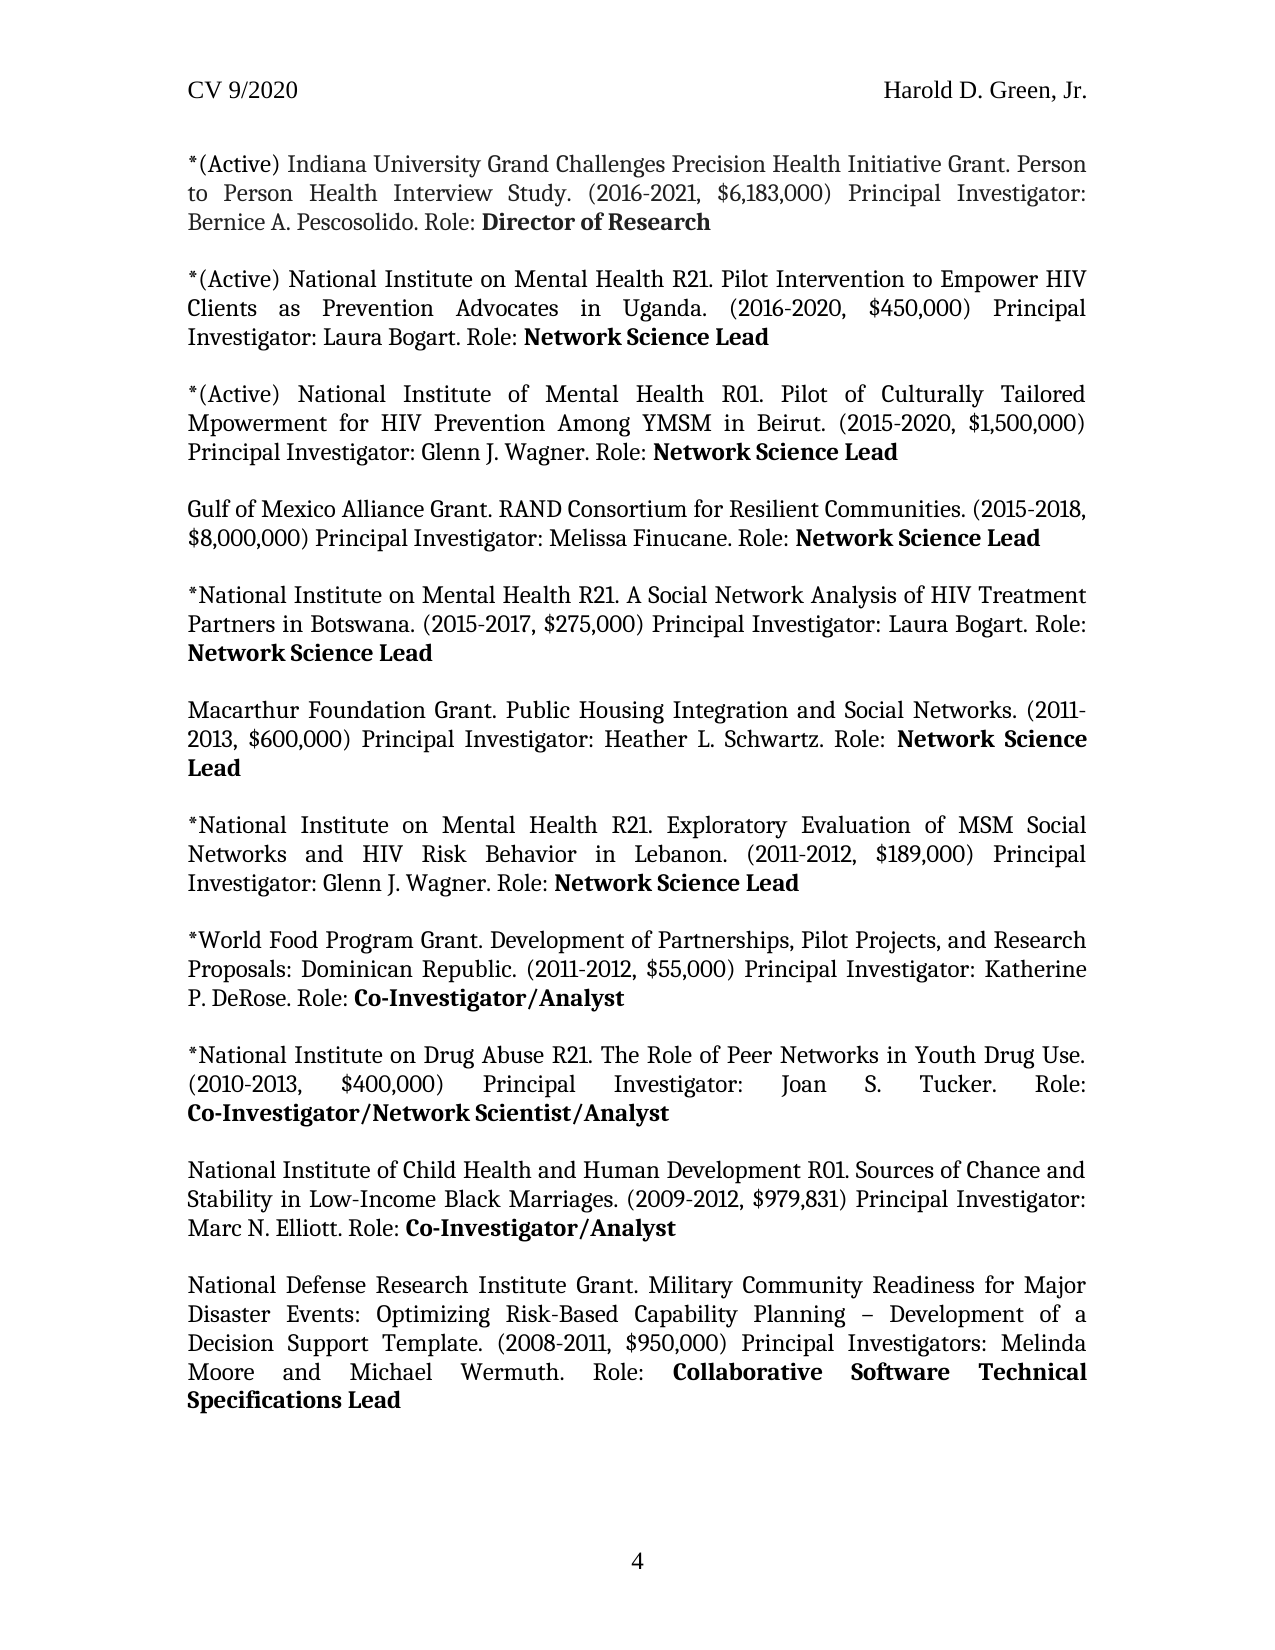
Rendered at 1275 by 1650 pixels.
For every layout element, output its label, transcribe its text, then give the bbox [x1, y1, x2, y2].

text *National Institute on Mental Health R21. Exploratory Evaluation of MSM Social Networks and HIV Risk Behavior in Lebanon. (2011-2012, $189,000) Principal Investigator: Glenn J. Wagner. Role: Network Science Lead [187, 811, 1087, 897]
text *(Active) Indiana University Grand Challenges Precision Health Initiative Grant. Person to Person Health Interview Study. (2016-2021, $6,183,000) Principal Investigator: Bernice A. Pescosolido. Role: Director of Research [187, 191, 1087, 236]
text *(Active) National Institute of Mental Health R01. Pilot of Culturally Tailored Mpowerment for HIV Prevention Among YMSM in Beirut. (2015-2020, $1,500,000) Principal Investigator: Glenn J. Wagner. Role: Network Science Lead [187, 380, 1087, 466]
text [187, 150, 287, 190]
text Gulf of Mexico Alliance Grant. RAND Consortium for Resilient Communities. (2015-2018, $8,000,000) Principal Investigator: Melissa Finucane. Role: Network Science Lead [187, 495, 1087, 552]
text Macarthur Foundation Grant. Public Housing Integration and Social Networks. (2011-2013, $600,000) Principal Investigator: Heather L. Schwartz. Role: Network Science Lead [187, 696, 1087, 782]
text *World Food Program Grant. Development of Partnerships, Pilot Projects, and Research Proposals: Dominican Republic. (2011-2012, $55,000) Principal Investigator: Katherine P. DeRose. Role: Co-Investigator/Analyst [187, 926, 1087, 1012]
text *(Active) National Institute on Mental Health R21. Pilot Intervention to Empower HIV Clients as Prevention Advocates in Uganda. (2016-2020, $450,000) Principal Investigator: Laura Bogart. Role: Network Science Lead [187, 265, 1087, 351]
text National Defense Research Institute Grant. Military Community Readiness for Major Disaster Events: Optimizing Risk-Based Capability Planning – Development of a Decision Support Template. (2008-2011, $950,000) Principal Investigators: Melinda Moore and Michael Wermuth. Role: Collaborative Software Technical Specifications Lead [187, 1271, 1087, 1415]
text National Institute of Child Health and Human Development R01. Sources of Chance and Stability in Low-Income Black Marriages. (2009-2012, $979,831) Principal Investigator: Marc N. Elliott. Role: Co-Investigator/Analyst [187, 1156, 1087, 1242]
text *National Institute on Mental Health R21. A Social Network Analysis of HIV Treatment Partners in Botswana. (2015-2017, $275,000) Principal Investigator: Laura Bogart. Role: Network Science Lead [187, 581, 1087, 667]
text *National Institute on Drug Abuse R21. The Role of Peer Networks in Youth Drug Use. (2010-2013, $400,000) Principal Investigator: Joan S. Tucker. Role: Co-Investigator/Network Scientist/Analyst [187, 1041, 1087, 1127]
